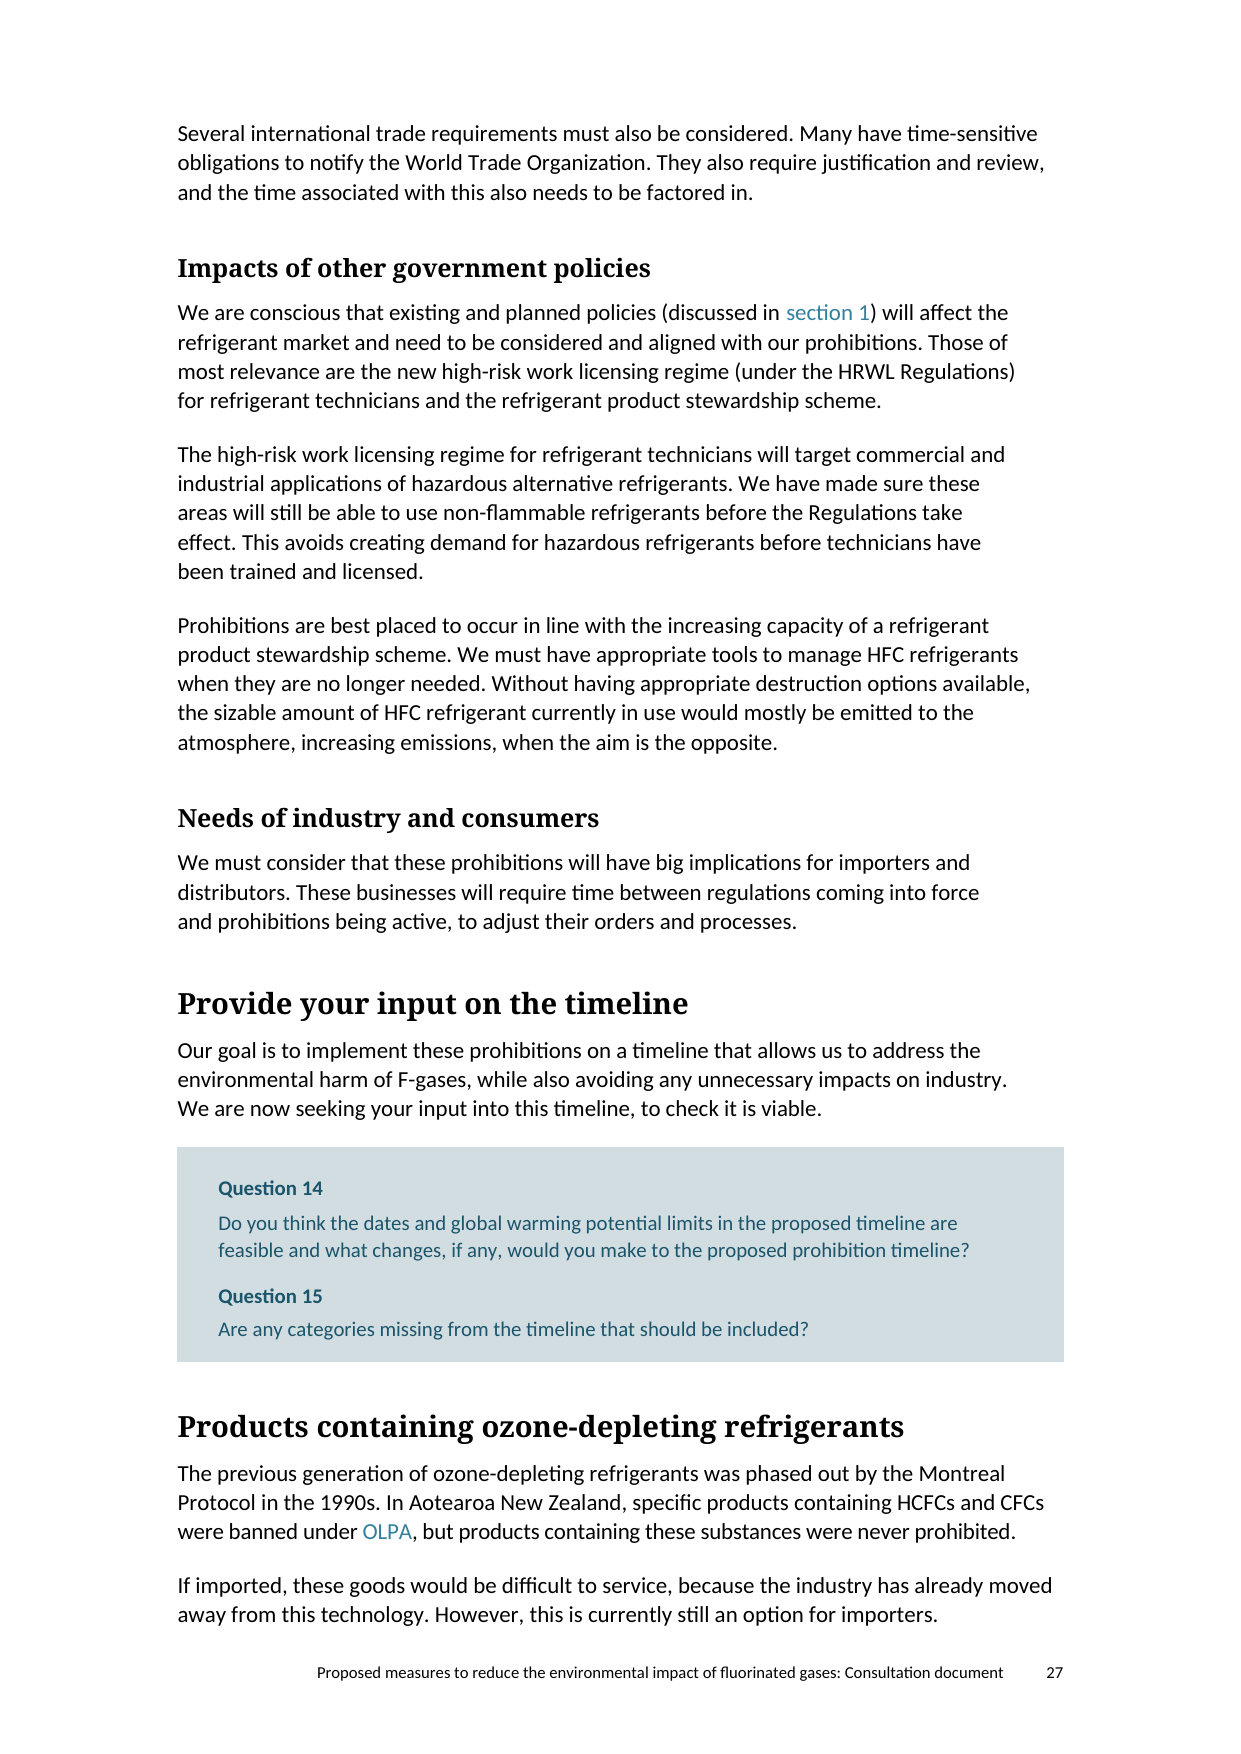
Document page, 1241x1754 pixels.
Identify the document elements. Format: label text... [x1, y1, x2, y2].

text Several international trade requirements must also be considered. Many have time-sensitive obligations to notify the World Trade Organization. They also require justification and review, and the time associated with this also needs to be factored in. [177, 118, 1063, 206]
text The high-risk work licensing regime for refrigerant technicians will target commercial and industrial applications of hazardous alternative refrigerants. We have made sure these areas will still be able to use non-flammable refrigerants before the Regulations take effect. This avoids creating demand for hazardous refrigerants before technicians have been trained and licensed. [177, 439, 1063, 585]
text We are conscious that existing and planned policies (discussed in section 1) will affect the refrigerant market and need to be considered and aligned with our prohibitions. Those of most relevance are the new high-risk work licensing regime (under the HRWL Regulations) for refrigerant technicians and the refrigerant product stewardship scheme. [177, 297, 1063, 414]
subtitle Products containing ozone-depleting refrigerants [177, 1408, 1063, 1445]
subtitle Impacts of other government policies [177, 247, 1063, 285]
text Prohibitions are best placed to occur in line with the increasing capacity of a refrigerant product stewardship scheme. We must have appropriate tools to manage HFC refrigerants when they are no longer needed. Without having appropriate destruction options available, the sizable amount of HFC refrigerant currently in use would mostly be emitted to the atmosphere, increasing emissions, when the aim is the opposite. [177, 610, 1063, 756]
subtitle Provide your input on the timeline [177, 985, 1063, 1022]
text If imported, these goods would be difficult to service, because the industry has already moved away from this technology. However, this is currently still an option for importers. [177, 1570, 1063, 1628]
text The previous generation of ozone-depleting refrigerants was phased out by the Montreal Protocol in the 1990s. In Aotearoa New Zealand, specific products containing HCFCs and CFCs were banned under OLPA, but products containing these substances were never prohibited. [177, 1458, 1063, 1545]
text We must consider that these prohibitions will have big implications for importers and distributors. These businesses will require time between regulations coming into force and prohibitions being active, to adjust their orders and processes. [177, 847, 1063, 935]
subtitle Needs of industry and consumers [177, 797, 1063, 835]
text Our goal is to implement these prohibitions on a timeline that allows us to address the environmental harm of F-gases, while also avoiding any unnecessary impacts on industry. We are now seeking your input into this timeline, to check it is viable. [177, 1035, 1063, 1122]
table_header Question 14 Do you think the dates and global warming potential limits in the proposed timeline are feasible and what changes, if any, would you make to the proposed prohibition timeline? Question 15 Are any categories missing from the timeline that should be included? [178, 1148, 1063, 1361]
